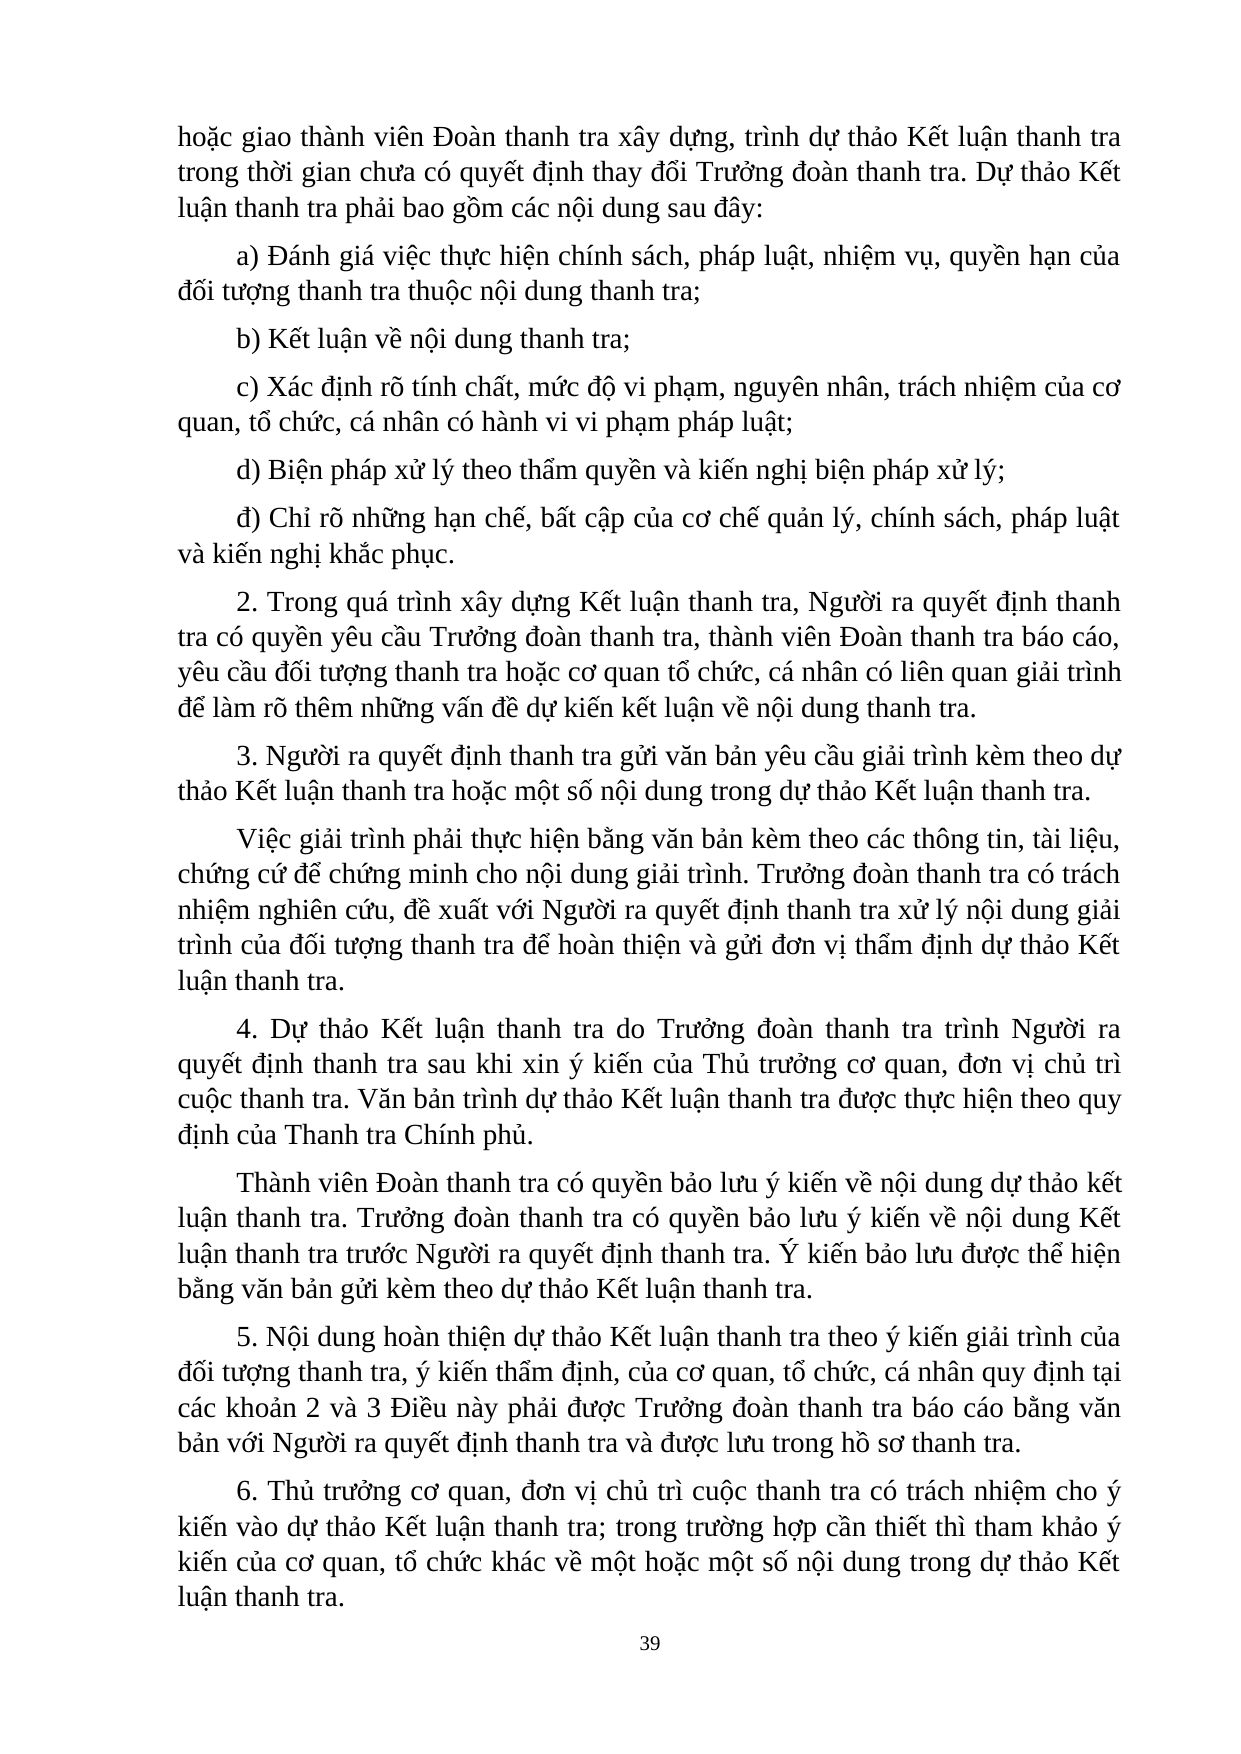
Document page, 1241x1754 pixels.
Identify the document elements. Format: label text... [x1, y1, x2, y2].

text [177, 118, 1122, 224]
text d) Biện pháp xử lý theo thẩm quyền và kiến nghị biện pháp xử lý; [177, 451, 1122, 487]
text Việc giải trình phải thực hiện bằng văn bản kèm theo các thông tin, tài liệu, chứng cứ để chứng minh cho nội dung giải trình. Trưởng đoàn thanh tra có trách nhiệm nghiên cứu, đề xuất với Người ra quyết định thanh tra xử lý nội dung giải trình của đối tượng thanh tra để hoàn thiện và gửi đơn vị thẩm định dự thảo Kết luận thanh tra. [177, 820, 1122, 997]
text 4. Dự thảo Kết luận thanh tra do Trưởng đoàn thanh tra trình Người ra quyết định thanh tra sau khi xin ý kiến của Thủ trưởng cơ quan, đơn vị chủ trì cuộc thanh tra. Văn bản trình dự thảo Kết luận thanh tra được thực hiện theo quy định của Thanh tra Chính phủ. [177, 1010, 1122, 1151]
text a) Đánh giá việc thực hiện chính sách, pháp luật, nhiệm vụ, quyền hạn của đối tượng thanh tra thuộc nội dung thanh tra; [177, 237, 1122, 308]
text c) Xác định rõ tính chất, mức độ vi phạm, nguyên nhân, trách nhiệm của cơ quan, tổ chức, cá nhân có hành vi vi phạm pháp luật; [177, 368, 1122, 439]
text b) Kết luận về nội dung thanh tra; [177, 320, 1122, 356]
text 3. Người ra quyết định thanh tra gửi văn bản yêu cầu giải trình kèm theo dự thảo Kết luận thanh tra hoặc một số nội dung trong dự thảo Kết luận thanh tra. [177, 737, 1122, 808]
text 5. Nội dung hoàn thiện dự thảo Kết luận thanh tra theo ý kiến giải trình của đối tượng thanh tra, ý kiến thẩm định, của cơ quan, tổ chức, cá nhân quy định tại các khoản 2 và 3 Điều này phải được Trưởng đoàn thanh tra báo cáo bằng văn bản với Người ra quyết định thanh tra và được lưu trong hồ sơ thanh tra. [177, 1318, 1122, 1460]
text 6. Thủ trưởng cơ quan, đơn vị chủ trì cuộc thanh tra có trách nhiệm cho ý kiến vào dự thảo Kết luận thanh tra; trong trường hợp cần thiết thì tham khảo ý kiến của cơ quan, tổ chức khác về một hoặc một số nội dung trong dự thảo Kết luận thanh tra. [177, 1472, 1122, 1614]
text Thành viên Đoàn thanh tra có quyền bảo lưu ý kiến về nội dung dự thảo kết luận thanh tra. Trưởng đoàn thanh tra có quyền bảo lưu ý kiến về nội dung Kết luận thanh tra trước Người ra quyết định thanh tra. Ý kiến bảo lưu được thể hiện bằng văn bản gửi kèm theo dự thảo Kết luận thanh tra. [177, 1164, 1122, 1306]
text đ) Chỉ rõ những hạn chế, bất cập của cơ chế quản lý, chính sách, pháp luật và kiến nghị khắc phục. [177, 499, 1122, 570]
text 2. Trong quá trình xây dựng Kết luận thanh tra, Người ra quyết định thanh tra có quyền yêu cầu Trưởng đoàn thanh tra, thành viên Đoàn thanh tra báo cáo, yêu cầu đối tượng thanh tra hoặc cơ quan tổ chức, cá nhân có liên quan giải trình để làm rõ thêm những vấn đề dự kiến kết luận về nội dung thanh tra. [177, 583, 1122, 724]
